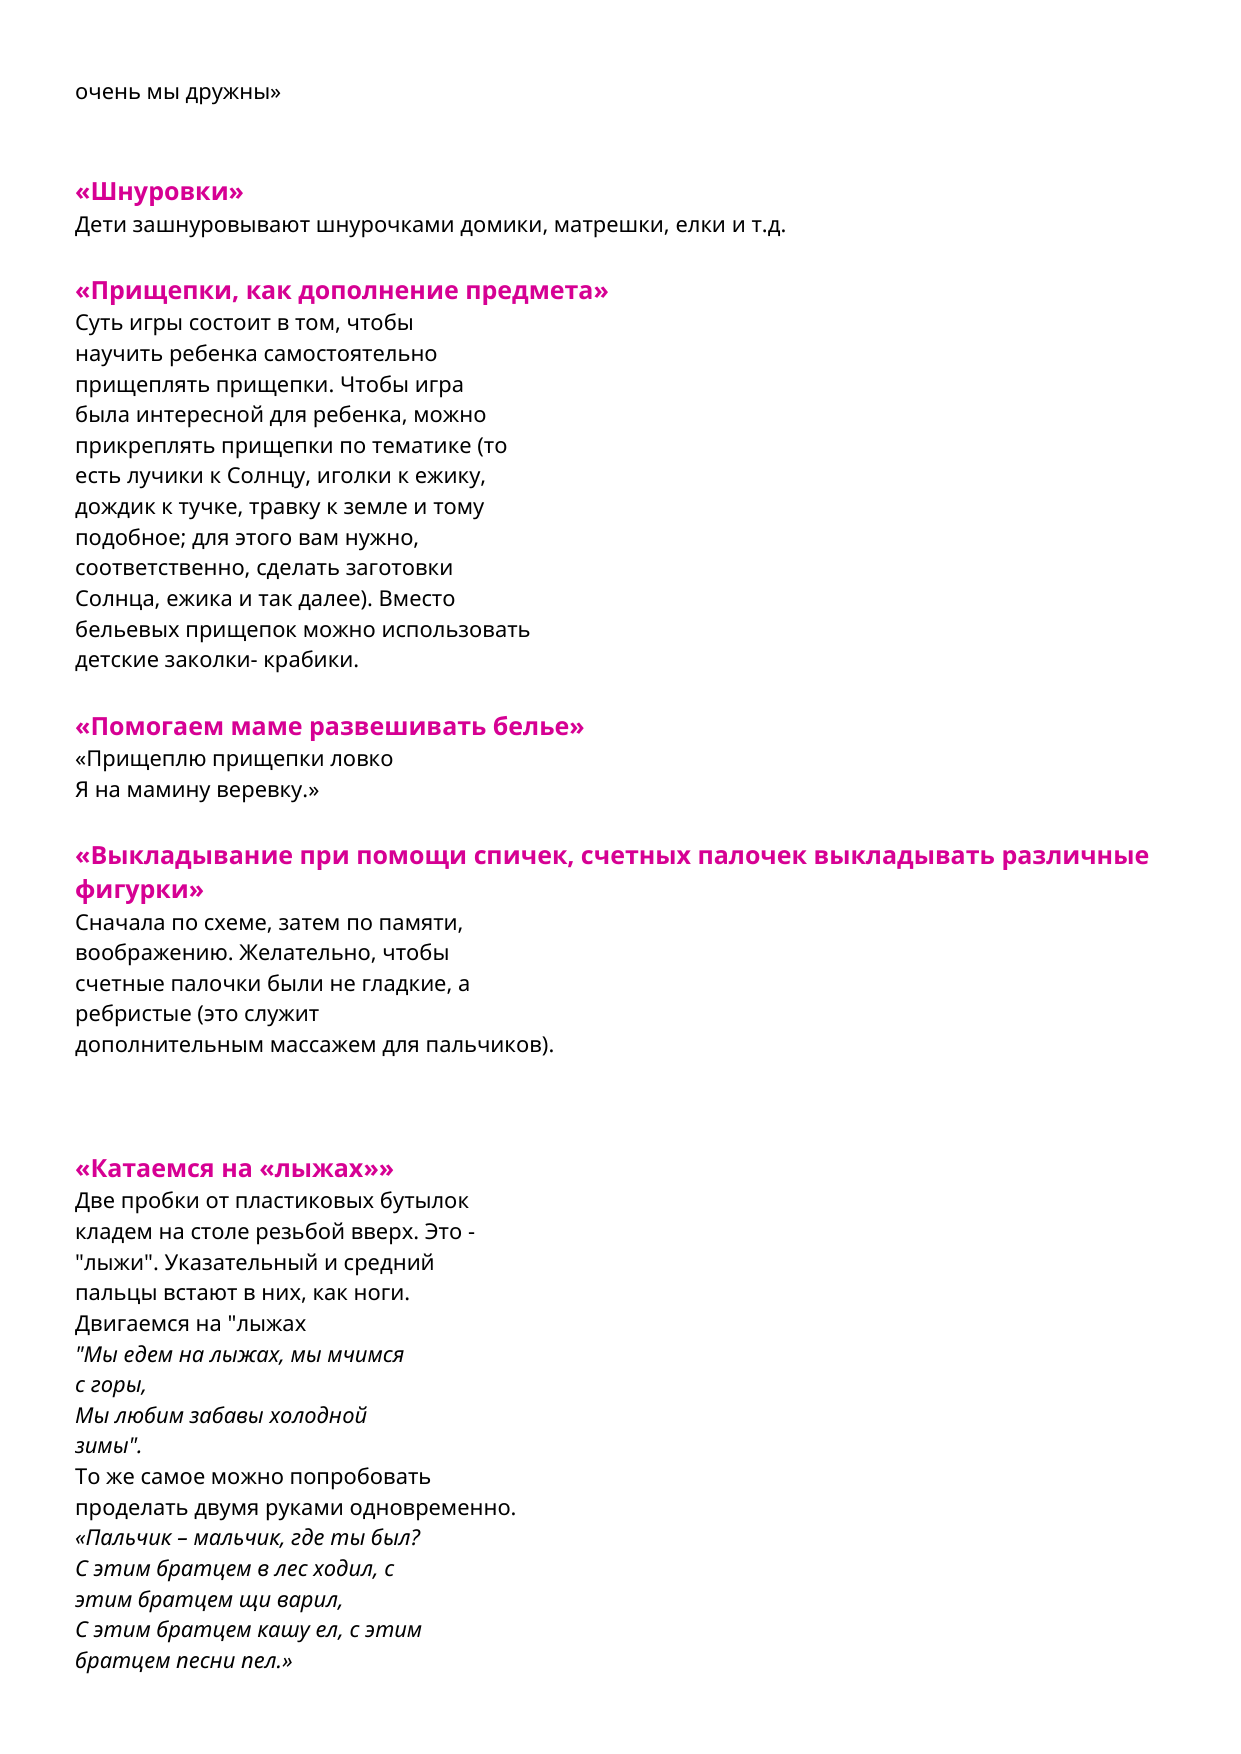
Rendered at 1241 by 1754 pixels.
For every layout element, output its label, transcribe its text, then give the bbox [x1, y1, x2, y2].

text Две пробки от пластиковых бутылок [75, 1185, 1165, 1215]
text соответственно, сделать заготовки [75, 552, 1165, 582]
text «Пальчик – мальчик, где ты был? [75, 1522, 1165, 1552]
text Я на мамину веревку.» [75, 773, 1165, 803]
text То же самое можно попробовать [75, 1460, 1165, 1491]
text дополнительным массажем для пальчиков). [75, 1028, 1165, 1059]
text бельевых прищепок можно использовать [75, 613, 1165, 643]
text зимы". [75, 1430, 1165, 1460]
text Двигаемся на "лыжах [75, 1307, 1165, 1338]
text очень мы дружны» [75, 75, 1165, 106]
text с горы, [75, 1368, 1165, 1399]
text дождик к тучке, травку к земле и тому [75, 490, 1165, 521]
text Солнца, ежика и так далее). Вместо [75, 582, 1165, 613]
text братцем песни пел.» [75, 1644, 1165, 1675]
text «Шнуровки» [75, 174, 1165, 208]
text «Помогаем маме развешивать белье» [75, 708, 1165, 742]
text детские заколки- крабики. [75, 643, 1165, 674]
text «Прищеплю прищепки ловко [75, 742, 1165, 773]
text пальцы встают в них, как ноги. [75, 1277, 1165, 1307]
text счетные палочки были не гладкие, а [75, 967, 1165, 997]
text "лыжи". Указательный и средний [75, 1246, 1165, 1277]
text «Катаемся на «лыжах»» [75, 1120, 1165, 1185]
text прикреплять прищепки по тематике (то [75, 429, 1165, 460]
text Сначала по схеме, затем по памяти, [75, 906, 1165, 936]
text Мы любим забавы холодной [75, 1399, 1165, 1430]
text научить ребенка самостоятельно [75, 337, 1165, 368]
text С этим братцем кашу ел, с этим [75, 1613, 1165, 1644]
text «Прищепки, как дополнение предмета» [75, 272, 1165, 307]
text подобное; для этого вам нужно, [75, 521, 1165, 552]
text С этим братцем в лес ходил, с [75, 1552, 1165, 1583]
text кладем на столе резьбой вверх. Это - [75, 1215, 1165, 1246]
text «Выкладывание при помощи спичек, счетных палочек выкладывать различные фигурки» [75, 837, 1165, 906]
text Суть игры состоит в том, чтобы [75, 307, 1165, 337]
text была интересной для ребенка, можно [75, 398, 1165, 429]
text "Мы едем на лыжах, мы мчимся [75, 1338, 1165, 1368]
text Дети зашнуровывают шнурочками домики, матрешки, елки и т.д. [75, 208, 1165, 238]
text воображению. Желательно, чтобы [75, 936, 1165, 967]
text ребристые (это служит [75, 997, 1165, 1028]
text прищеплять прищепки. Чтобы игра [75, 368, 1165, 398]
text проделать двумя руками одновременно. [75, 1491, 1165, 1522]
text есть лучики к Солнцу, иголки к ежику, [75, 460, 1165, 490]
text этим братцем щи варил, [75, 1583, 1165, 1613]
